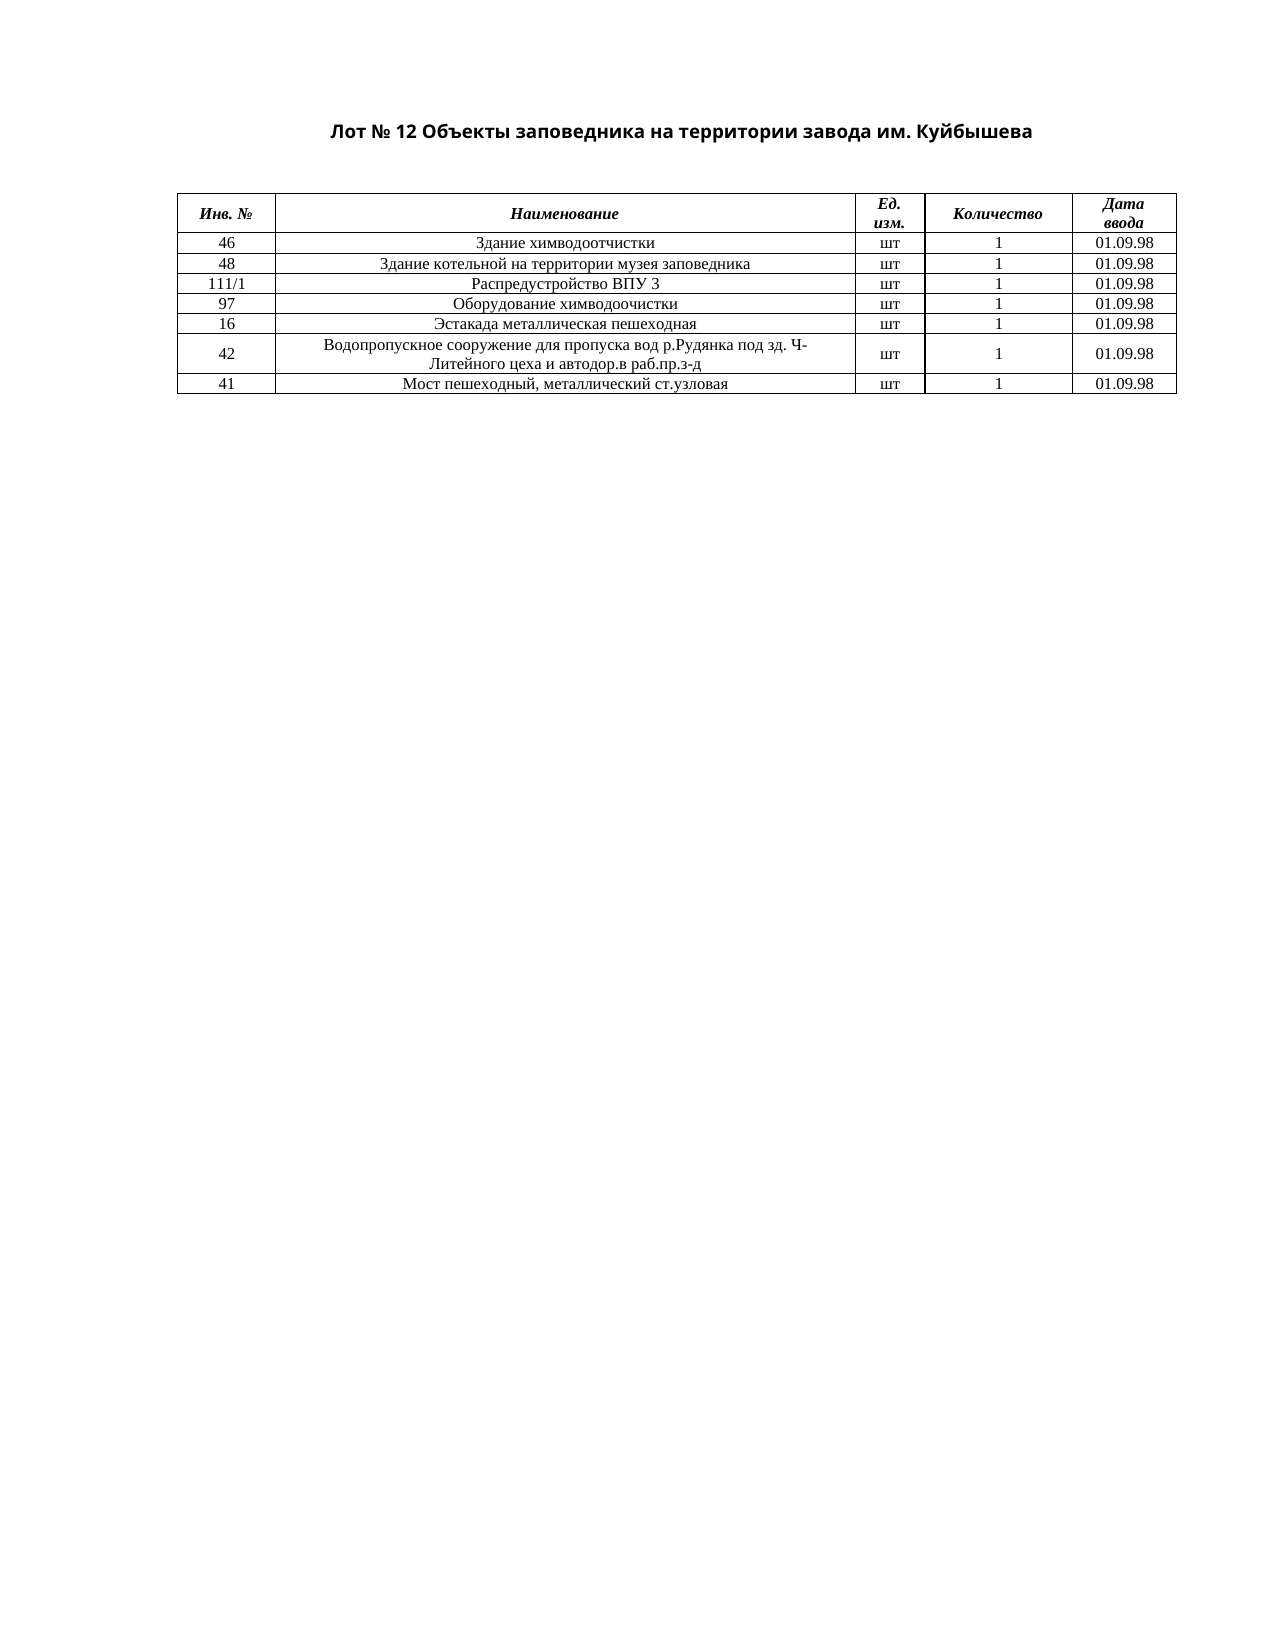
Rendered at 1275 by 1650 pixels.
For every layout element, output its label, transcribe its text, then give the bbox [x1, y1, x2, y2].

table_cell 01.09.98 [1073, 233, 1176, 252]
table_header Дата ввода [1073, 194, 1176, 232]
table_cell 01.09.98 [1073, 334, 1176, 373]
table_header Наименование [276, 194, 855, 232]
table_cell шт [856, 254, 924, 273]
table_cell 1 [926, 274, 1072, 293]
table_cell 111/1 [178, 274, 275, 293]
table_cell Эстакада металлическая пешеходная [276, 314, 855, 333]
text Лот № 12 Объекты заповедника на территории завода им. Куйбышева [177, 118, 1186, 144]
table_cell 01.09.98 [1073, 294, 1176, 313]
table_cell Здание котельной на территории музея заповедника [276, 254, 855, 273]
table_cell шт [856, 314, 924, 333]
table_cell Оборудование химводоочистки [276, 294, 855, 313]
table_cell 42 [178, 334, 275, 373]
table_cell 01.09.98 [1073, 274, 1176, 293]
table_cell 01.09.98 [1073, 254, 1176, 273]
table_cell шт [856, 294, 924, 313]
table_cell 1 [926, 294, 1072, 313]
table_header Инв. № [178, 194, 275, 232]
table_cell 01.09.98 [1073, 374, 1176, 393]
table_cell 46 [178, 233, 275, 252]
table_cell шт [856, 374, 924, 393]
table_cell шт [856, 334, 924, 373]
table_cell Распредустройство ВПУ 3 [276, 274, 855, 293]
table_cell 01.09.98 [1073, 314, 1176, 333]
table_cell 48 [178, 254, 275, 273]
table_cell шт [856, 274, 924, 293]
table_cell 1 [926, 334, 1072, 373]
table_cell 1 [926, 314, 1072, 333]
table_cell Здание химводоотчистки [276, 233, 855, 252]
table_header Количество [926, 194, 1072, 232]
table_cell Водопропускное сооружение для пропуска вод р.Рудянка под зд. Ч-Литейного цеха и автодор.в раб.пр.з-д [276, 334, 855, 373]
table_cell 1 [926, 233, 1072, 252]
table_cell 41 [178, 374, 275, 393]
table_header Ед. изм. [856, 194, 924, 232]
table_cell 16 [178, 314, 275, 333]
table_cell 1 [926, 254, 1072, 273]
table_cell 97 [178, 294, 275, 313]
table_cell шт [856, 233, 924, 252]
table_cell 1 [926, 374, 1072, 393]
table_cell Мост пешеходный, металлический ст.узловая [276, 374, 855, 393]
